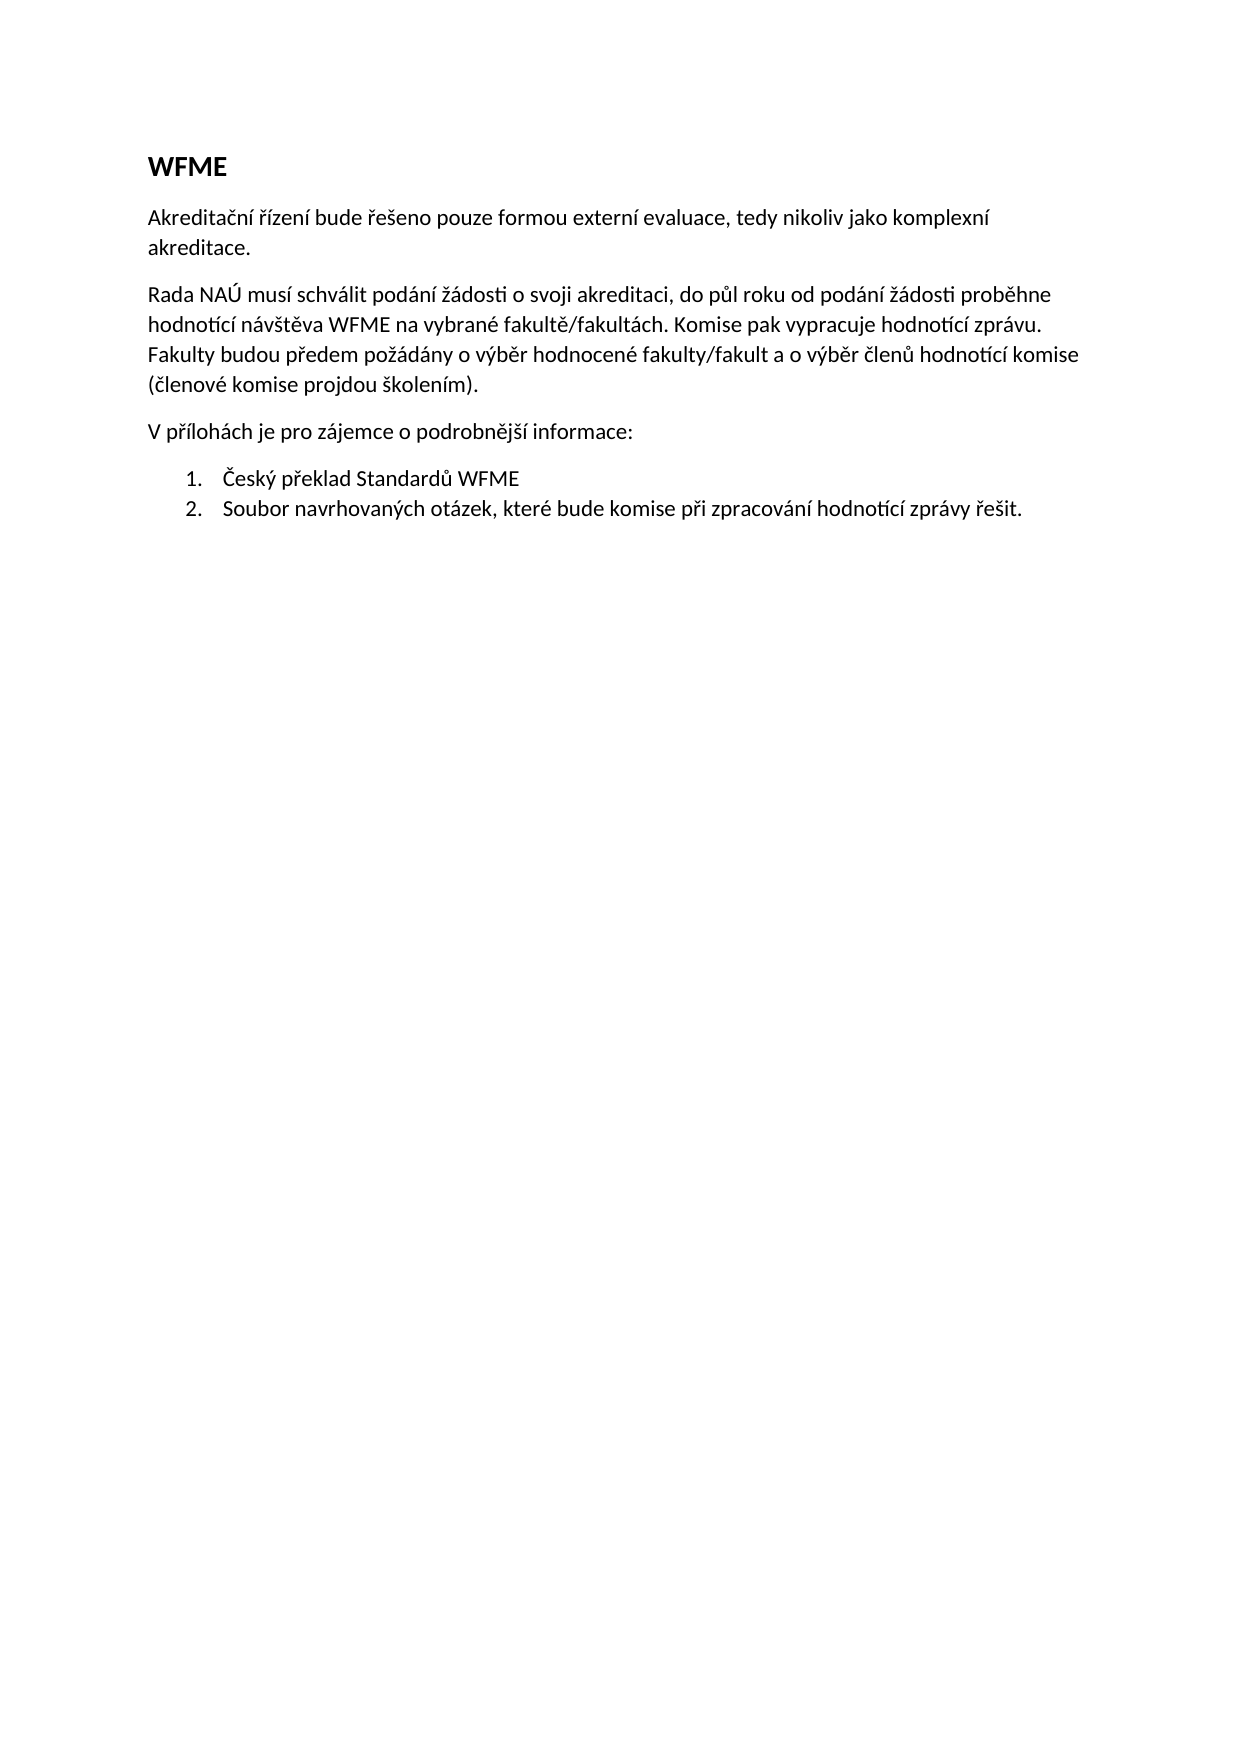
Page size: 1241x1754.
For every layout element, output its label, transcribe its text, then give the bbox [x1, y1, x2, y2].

list Český překlad Standardů WFME [185, 464, 1093, 492]
list Soubor navrhovaných otázek, které bude komise při zpracování hodnotící zprávy řešit. [185, 494, 1093, 522]
text WFME [148, 148, 1093, 183]
text V přílohách je pro zájemce o podrobnější informace: [148, 417, 1093, 445]
text Rada NAÚ musí schválit podání žádosti o svoji akreditaci, do půl roku od podání žádosti proběhne hodnotící návštěva WFME na vybrané fakultě/fakultách. Komise pak vypracuje hodnotící zprávu. Fakulty budou předem požádány o výběr hodnocené fakulty/fakult a o výběr členů hodnotící komise (členové komise projdou školením). [148, 280, 1093, 398]
text Akreditační řízení bude řešeno pouze formou externí evaluace, tedy nikoliv jako komplexní akreditace. [148, 203, 1093, 261]
